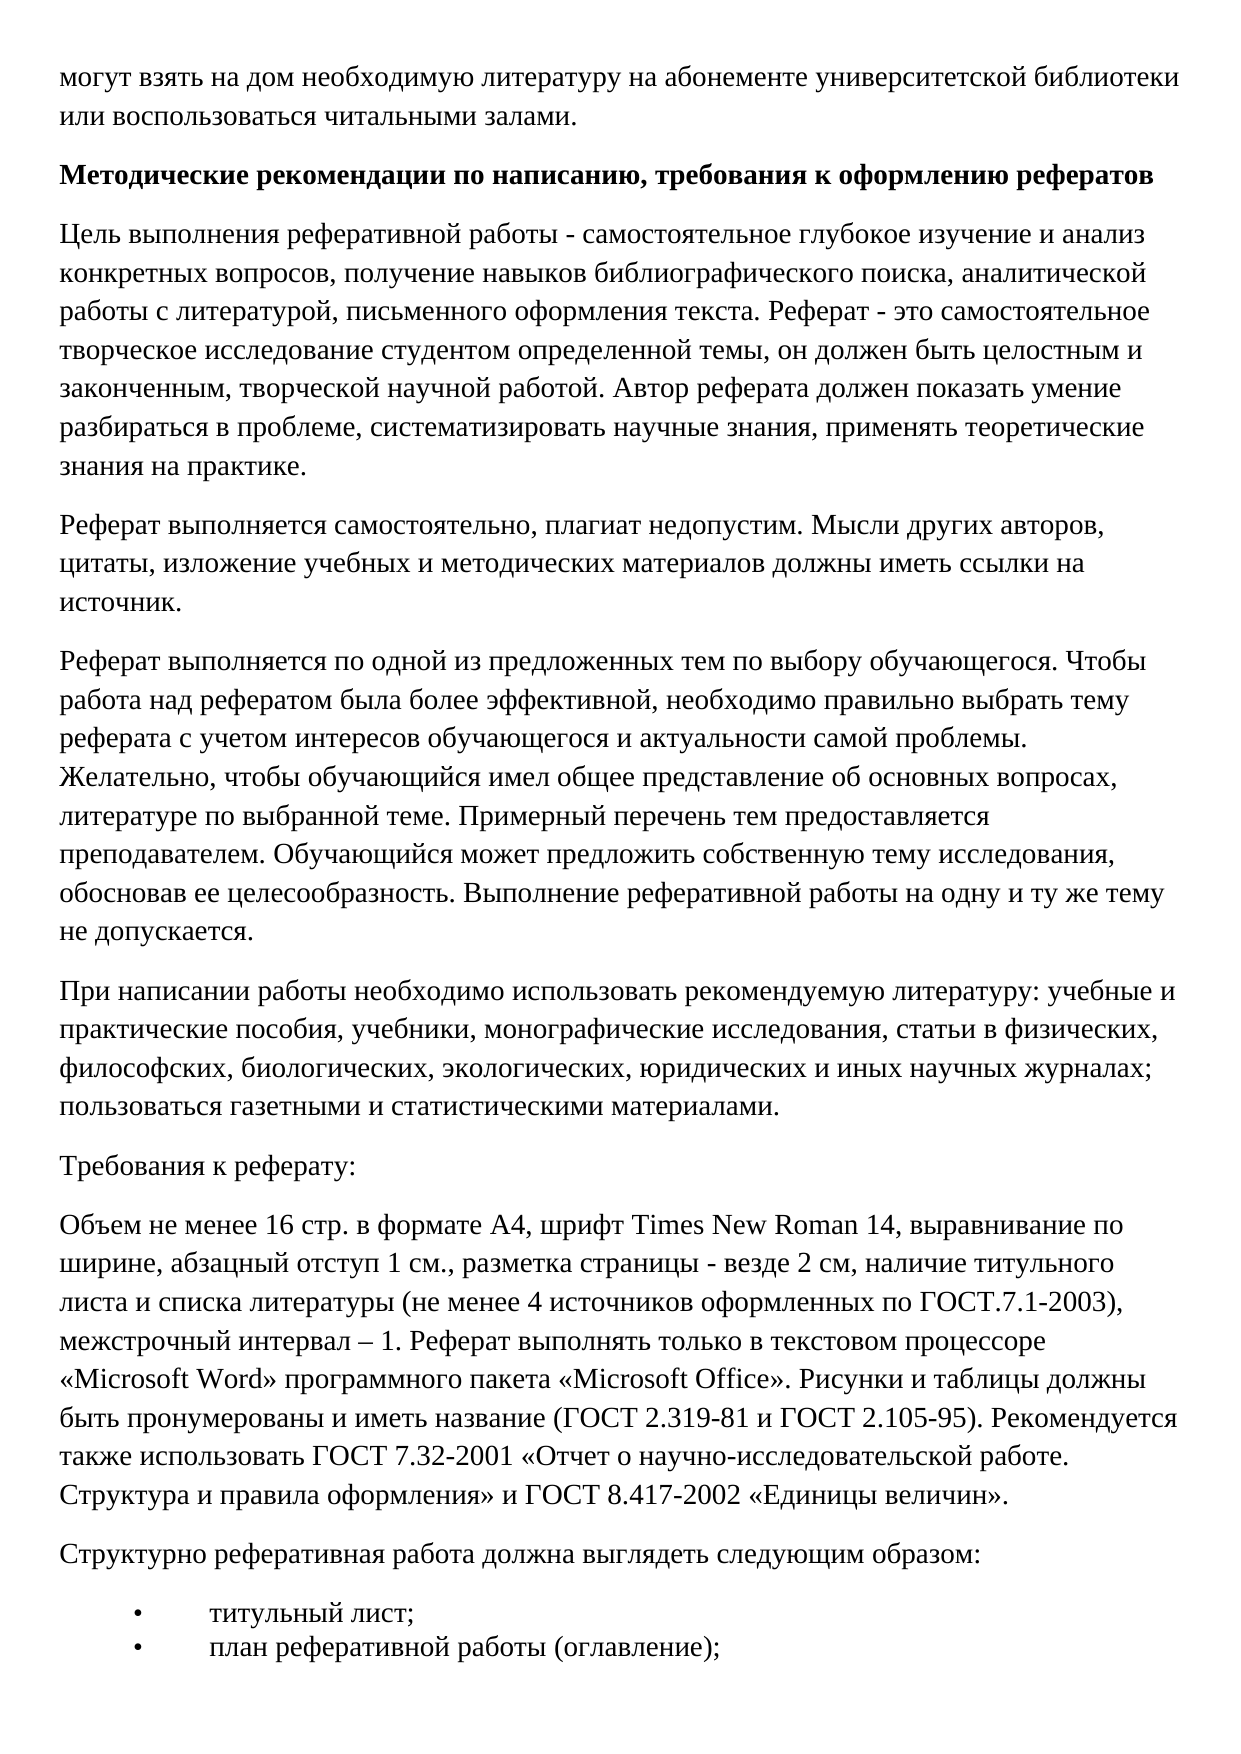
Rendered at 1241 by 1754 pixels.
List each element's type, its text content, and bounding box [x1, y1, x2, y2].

text Методические рекомендации по написанию, требования к оформлению рефератов [59, 157, 1181, 191]
text Требования к реферату: [59, 1148, 1181, 1181]
text Объем не менее 16 стр. в формате А4, шрифт Times New Roman 14, выравнивание по ширине, абзацный отступ 1 см., разметка страницы - везде 2 см, наличие титульного листа и списка литературы (не менее 4 источников оформленных по ГОСТ.7.1-2003), межстрочный интервал – 1. Реферат выполнять только в текстовом процессоре «Microsoft Word» программного пакета «Microsoft Office». Рисунки и таблицы должны быть пронумерованы и иметь название (ГОСТ 2.319-81 и ГОСТ 2.105-95). Рекомендуется также использовать ГОСТ 7.32-2001 «Отчет о научно-исследовательской работе. Структура и правила оформления» и ГОСТ 8.417-2002 «Единицы величин». [59, 1207, 1181, 1510]
text При написании работы необходимо использовать рекомендуемую литературу: учебные и практические пособия, учебники, монографические исследования, статьи в физических, философских, биологических, экологических, юридических и иных научных журналах; пользоваться газетными и статистическими материалами. [59, 973, 1181, 1122]
text Реферат выполняется самостоятельно, плагиат недопустим. Мысли других авторов, цитаты, изложение учебных и методических материалов должны иметь ссылки на источник. [59, 507, 1181, 618]
text Цель выполнения реферативной работы - самостоятельное глубокое изучение и анализ конкретных вопросов, получение навыков библиографического поиска, аналитической работы с литературой, письменного оформления текста. Реферат - это самостоятельное творческое исследование студентом определенной темы, он должен быть целостным и законченным, творческой научной работой. Автор реферата должен показать умение разбираться в проблеме, систематизировать научные знания, применять теоретические знания на практике. [59, 216, 1181, 481]
list титульный лист; [59, 1596, 1181, 1629]
list план реферативной работы (оглавление); [59, 1629, 1181, 1663]
text Реферат выполняется по одной из предложенных тем по выбору обучающегося. Чтобы работа над рефератом была более эффективной, необходимо правильно выбрать тему реферата с учетом интересов обучающегося и актуальности самой проблемы. Желательно, чтобы обучающийся имел общее представление об основных вопросах, литературе по выбранной теме. Примерный перечень тем предоставляется преподавателем. Обучающийся может предложить собственную тему исследования, обосновав ее целесообразность. Выполнение реферативной работы на одну и ту же тему не допускается. [59, 643, 1181, 947]
text Структурно реферативная работа должна выглядеть следующим образом: [59, 1536, 1181, 1570]
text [59, 59, 1181, 131]
